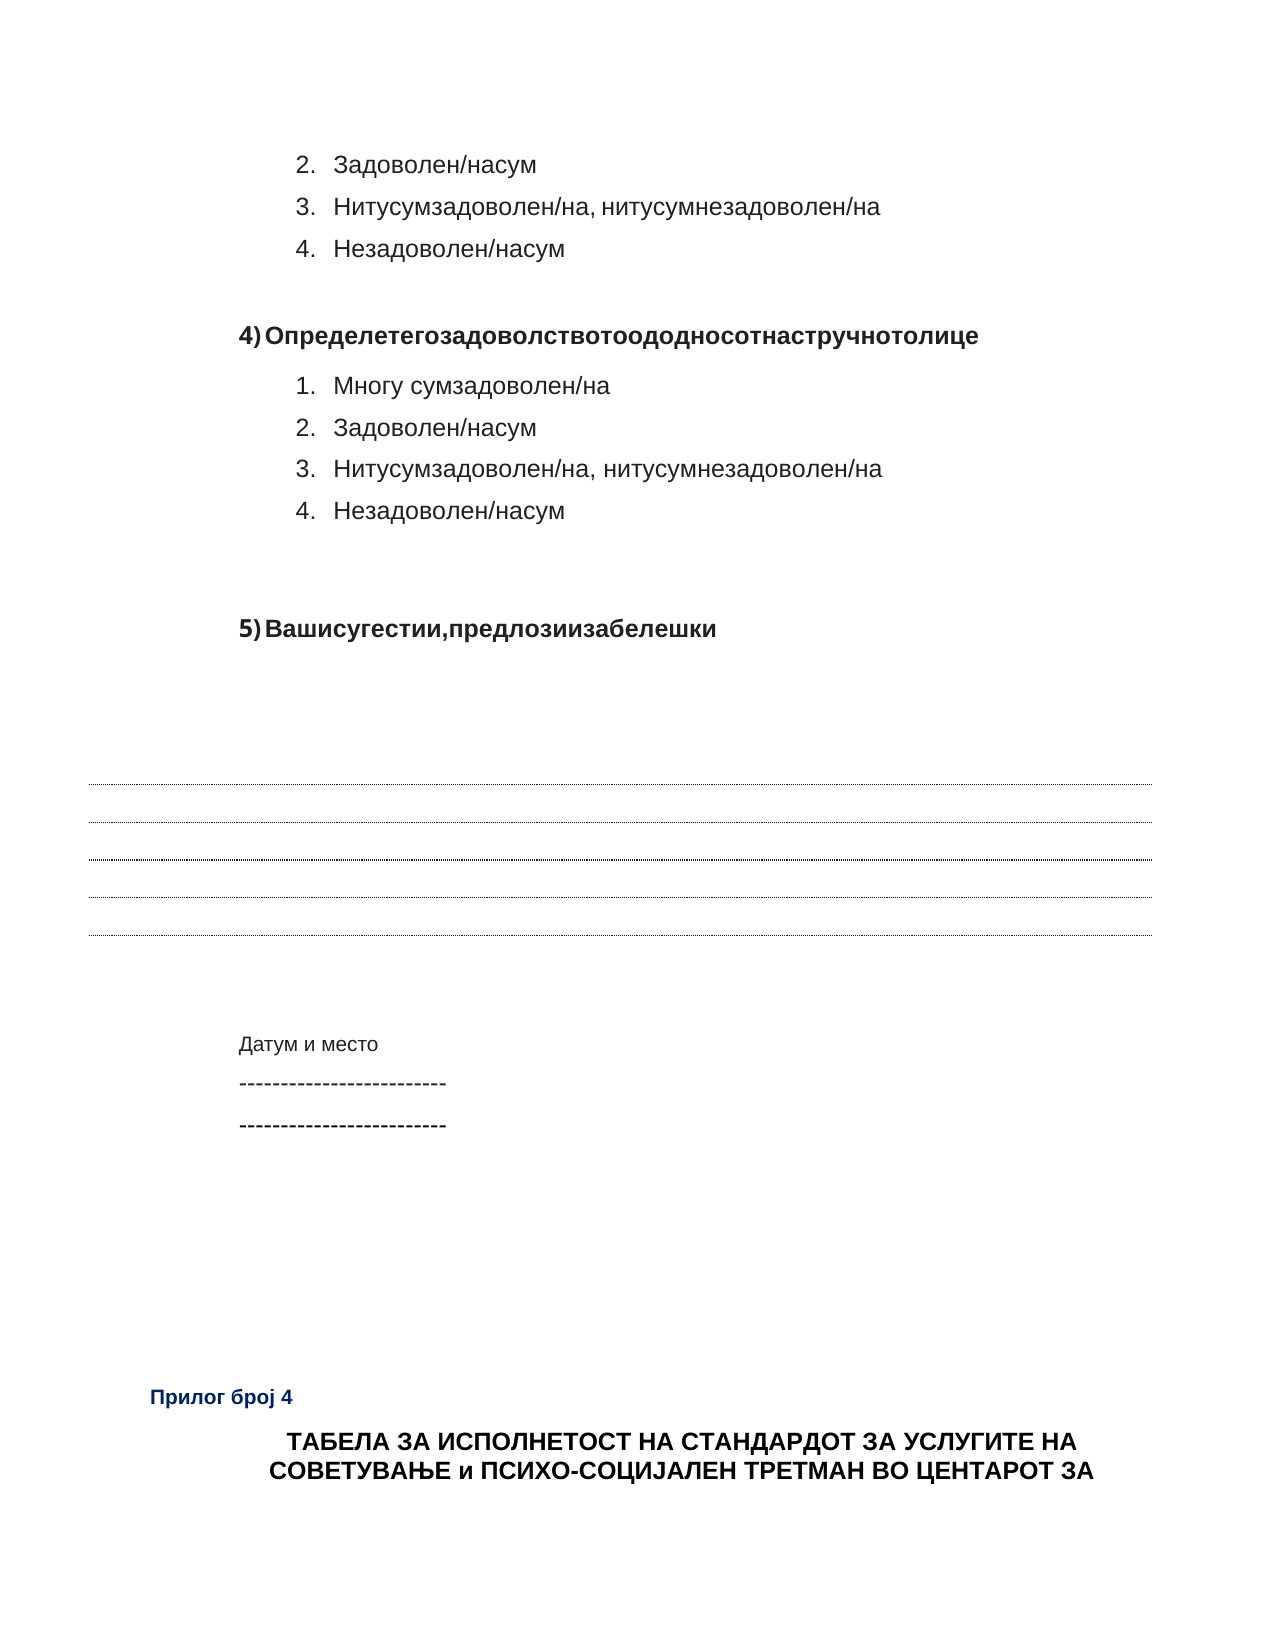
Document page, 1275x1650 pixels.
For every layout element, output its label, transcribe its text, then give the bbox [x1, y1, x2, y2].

list Определетегозадоволствотоододносотнастручнотолице [238, 318, 1125, 352]
list Нитусумзадоволен/на, нитусумнезадоволен/на [295, 192, 1125, 221]
list Задоволен/насум [295, 412, 1125, 441]
text ------------------------- [238, 1110, 1125, 1138]
list Вашисугестии,предлозиизабелешки [238, 611, 1125, 644]
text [238, 1427, 1125, 1484]
list Незадоволен/насум [295, 234, 1125, 262]
list Многу сумзадоволен/на [295, 371, 1125, 399]
text ------------------------- [238, 1068, 1125, 1097]
list Нитусумзадоволен/на, нитусумнезадоволен/на [295, 454, 1125, 483]
list Задоволен/насум [295, 150, 1125, 179]
text Прилог број 4 [150, 1384, 941, 1408]
list Незадоволен/насум [295, 496, 1125, 525]
text Датум и место [238, 1032, 1125, 1056]
